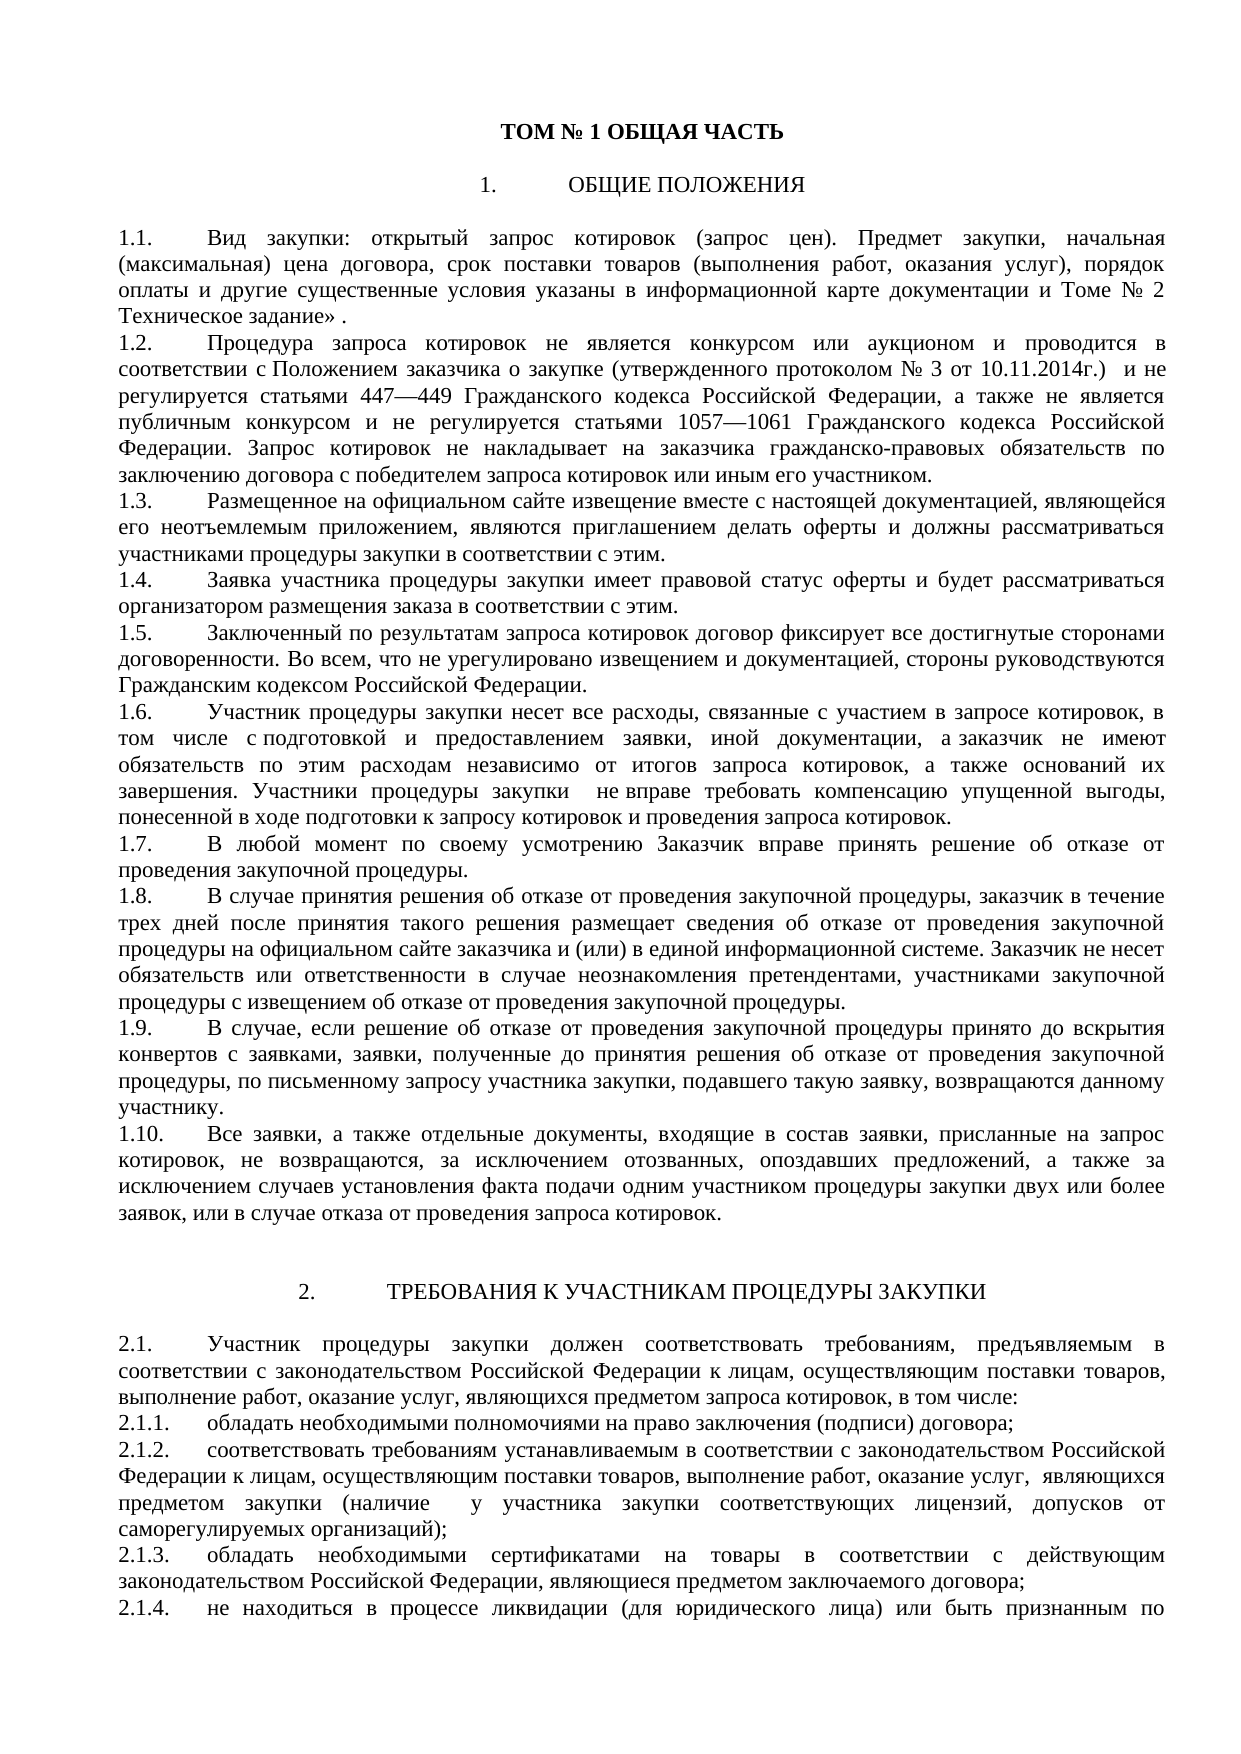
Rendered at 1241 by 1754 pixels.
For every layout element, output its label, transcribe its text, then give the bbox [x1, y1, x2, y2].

list Участник процедуры закупки должен соответствовать требованиям, предъявляемым в соответствии с законодательством Российской Федерации к лицам, осуществляющим поставки товаров, выполнение работ, оказание услуг, являющихся предметом запроса котировок, в том числе: [118, 1330, 1166, 1409]
list обладать необходимыми сертификатами на товары в соответствии с действующим законодательством Российской Федерации, являющиеся предметом заключаемого договора; [118, 1541, 1166, 1594]
list Все заявки, а также отдельные документы, входящие в состав заявки, присланные на запрос котировок, не возвращаются, за исключением отозванных, опоздавших предложений, а также за исключением случаев установления факта подачи одним участником процедуры закупки двух или более заявок, или в случае отказа от проведения запроса котировок. [118, 1119, 1166, 1225]
list ТРЕБОВАНИЯ К УЧАСТНИКАМ ПРОЦЕДУРЫ ЗАКУПКИ [118, 1278, 1166, 1304]
list Заявка участника процедуры закупки имеет правовой статус оферты и будет рассматриваться организатором размещения заказа в соответствии с этим. [118, 566, 1166, 619]
list Процедура запроса котировок не является конкурсом или аукционом и проводится в соответствии с Положением заказчика о закупке (утвержденного протоколом № 3 от 10.11.2014г.) и не регулируется статьями 447—449 Гражданского кодекса Российской Федерации, а также не является публичным конкурсом и не регулируется статьями 1057—1061 Гражданского кодекса Российской Федерации. Запрос котировок не накладывает на заказчика гражданско-правовых обязательств по заключению договора с победителем запроса котировок или иным его участником. [118, 329, 1166, 487]
list Участник процедуры закупки несет все расходы, связанные с участием в запросе котировок, в том числе с подготовкой и предоставлением заявки, иной документации, а заказчик не имеют обязательств по этим расходам независимо от итогов запроса котировок, а также оснований их завершения. Участники процедуры закупки не вправе требовать компенсацию упущенной выгоды, понесенной в ходе подготовки к запросу котировок и проведения запроса котировок. [118, 698, 1166, 830]
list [118, 1594, 1166, 1620]
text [118, 118, 1166, 144]
list обладать необходимыми полномочиями на право заключения (подписи) договора; [118, 1409, 1166, 1436]
subtitle ОБЩИЕ ПОЛОЖЕНИЯ [118, 171, 1166, 197]
list Вид закупки: открытый запрос котировок (запрос цен). Предмет закупки, начальная (максимальная) цена договора, срок поставки товаров (выполнения работ, оказания услуг), порядок оплаты и другие существенные условия указаны в информационной карте документации и Томе № 2 Техническое задание» . [118, 223, 1166, 329]
list Размещенное на официальном сайте извещение вместе с настоящей документацией, являющейся его неотъемлемым приложением, являются приглашением делать оферты и должны рассматриваться участниками процедуры закупки в соответствии с этим. [118, 487, 1166, 566]
list В случае, если решение об отказе от проведения закупочной процедуры принято до вскрытия конвертов с заявками, заявки, полученные до принятия решения об отказе от проведения закупочной процедуры, по письменному запросу участника закупки, подавшего такую заявку, возвращаются данному участнику. [118, 1014, 1166, 1119]
list Заключенный по результатам запроса котировок договор фиксирует все достигнутые сторонами договоренности. Во всем, что не урегулировано извещением и документацией, стороны руководствуются Гражданским кодексом Российской Федерации. [118, 619, 1166, 698]
list В любой момент по своему усмотрению Заказчик вправе принять решение об отказе от проведения закупочной процедуры. [118, 830, 1166, 882]
list В случае принятия решения об отказе от проведения закупочной процедуры, заказчик в течение трех дней после принятия такого решения размещает сведения об отказе от проведения закупочной процедуры на официальном сайте заказчика и (или) в единой информационной системе. Заказчик не несет обязательств или ответственности в случае неознакомления претендентами, участниками закупочной процедуры с извещением об отказе от проведения закупочной процедуры. [118, 882, 1166, 1014]
list соответствовать требованиям устанавливаемым в соответствии с законодательством Российской Федерации к лицам, осуществляющим поставки товаров, выполнение работ, оказание услуг, являющихся предметом закупки (наличие у участника закупки соответствующих лицензий, допусков от саморегулируемых организаций); [118, 1436, 1166, 1541]
